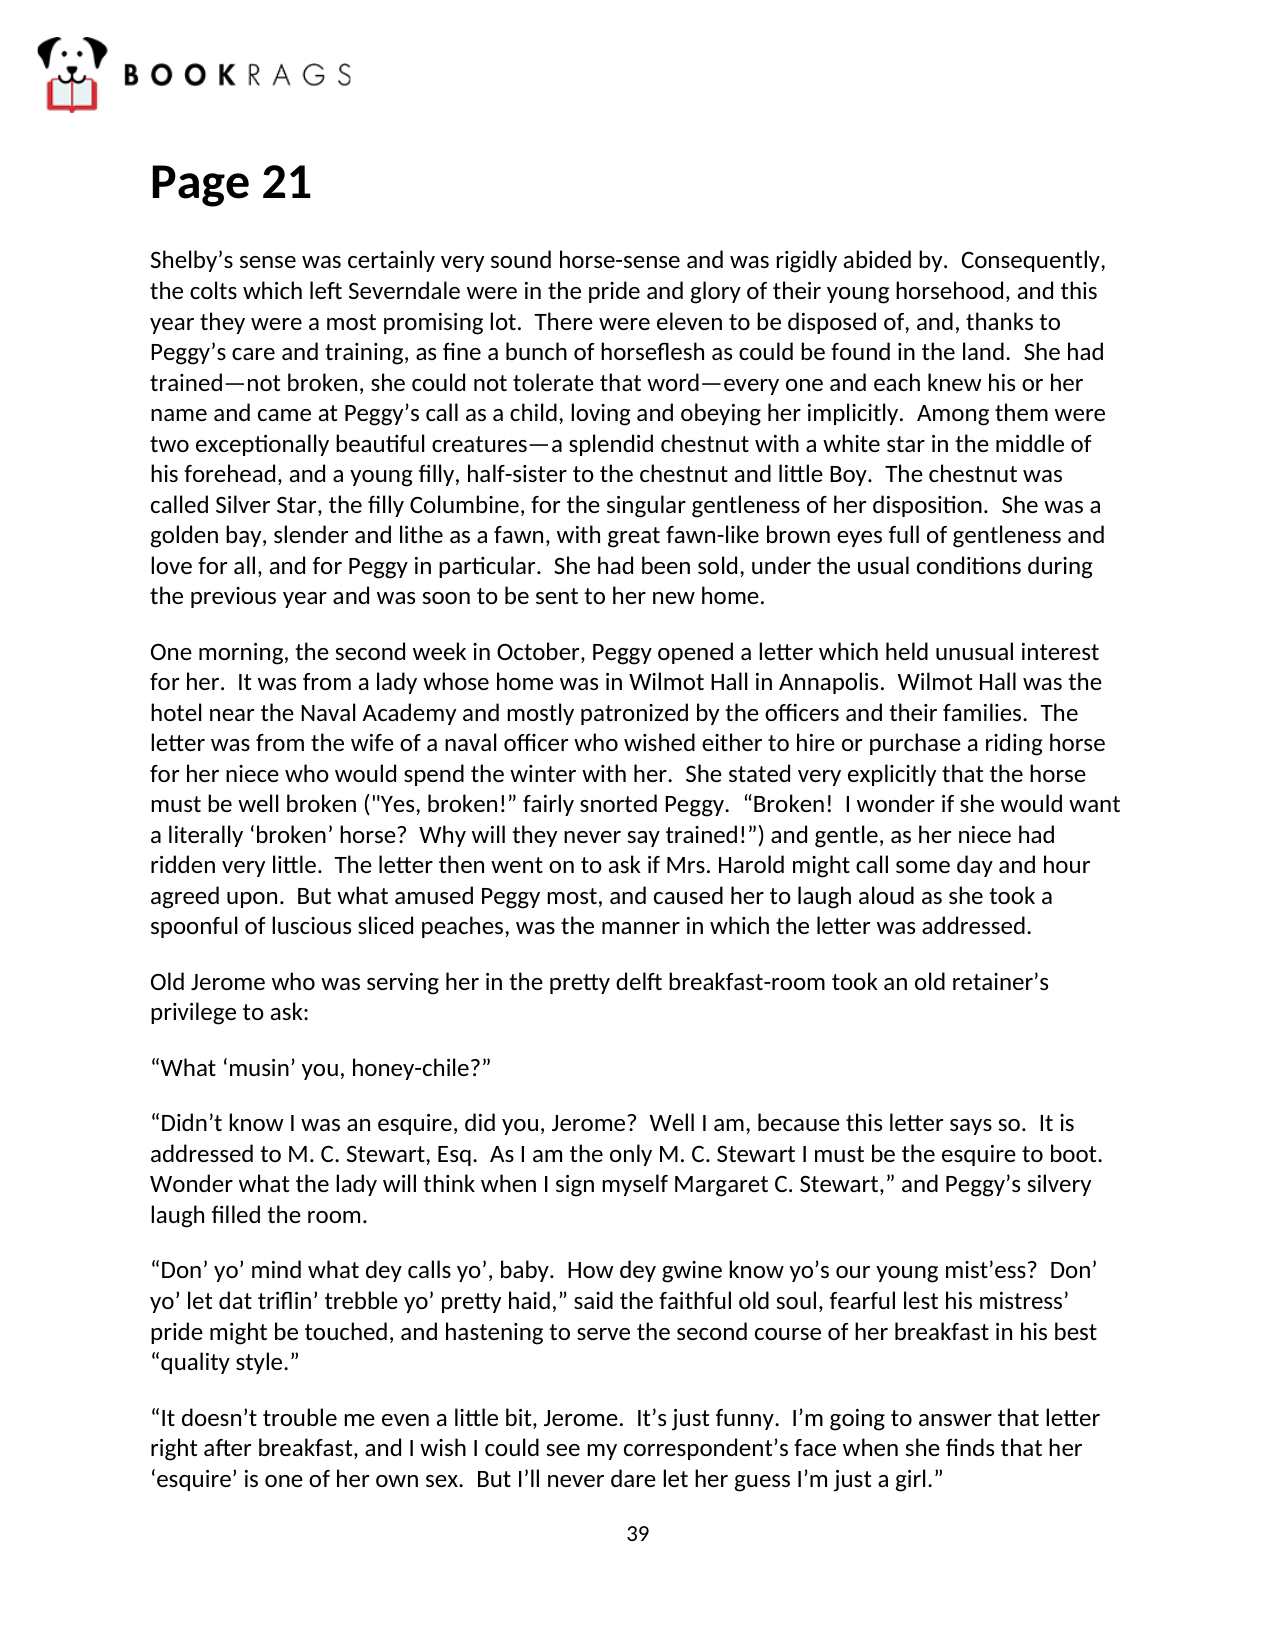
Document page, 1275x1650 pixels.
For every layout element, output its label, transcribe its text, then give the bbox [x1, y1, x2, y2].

text Old Jerome who was serving her in the pretty delft breakfast-room took an old retainer’s privilege to ask: [150, 966, 1125, 1027]
text One morning, the second week in October, Peggy opened a letter which held unusual interest for her. It was from a lady whose home was in Wilmot Hall in Annapolis. Wilmot Hall was the hotel near the Naval Academy and mostly patronized by the officers and their families. The letter was from the wife of a naval officer who wished either to hire or purchase a riding horse for her niece who would spend the winter with her. She stated very explicitly that the horse must be well broken ("Yes, broken!” fairly snorted Peggy. “Broken! I wonder if she would want a literally ‘broken’ horse? Why will they never say trained!”) and gentle, as her niece had ridden very little. The letter then went on to ask if Mrs. Harold might call some day and hour agreed upon. But what amused Peggy most, and caused her to laugh aloud as she took a spoonful of luscious sliced peaches, was the manner in which the letter was addressed. [150, 636, 1125, 941]
text “Didn’t know I was an esquire, did you, Jerome? Well I am, because this letter says so. It is addressed to M. C. Stewart, Esq. As I am the only M. C. Stewart I must be the esquire to boot. Wonder what the lady will think when I sign myself Margaret C. Stewart,” and Peggy’s silvery laugh filled the room. [150, 1108, 1125, 1230]
picture [37, 37, 351, 113]
text “Don’ yo’ mind what dey calls yo’, baby. How dey gwine know yo’s our young mist’ess? Don’ yo’ let dat triflin’ trebble yo’ pretty haid,” said the faithful old soul, fearful lest his mistress’ pride might be touched, and hastening to serve the second course of her breakfast in his best “quality style.” [150, 1255, 1125, 1377]
text Page 21 [150, 150, 1125, 211]
text Shelby’s sense was certainly very sound horse-sense and was rigidly abided by. Consequently, the colts which left Severndale were in the pride and glory of their young horsehood, and this year they were a most promising lot. There were eleven to be disposed of, and, thanks to Peggy’s care and training, as fine a bunch of horseflesh as could be found in the land. She had trained—­not broken, she could not tolerate that word—­every one and each knew his or her name and came at Peggy’s call as a child, loving and obeying her implicitly. Among them were two exceptionally beautiful creatures—­a splendid chestnut with a white star in the middle of his forehead, and a young filly, half-sister to the chestnut and little Boy. The chestnut was called Silver Star, the filly Columbine, for the singular gentleness of her disposition. She was a golden bay, slender and lithe as a fawn, with great fawn-like brown eyes full of gentleness and love for all, and for Peggy in particular. She had been sold, under the usual conditions during the previous year and was soon to be sent to her new home. [150, 244, 1125, 611]
text “It doesn’t trouble me even a little bit, Jerome. It’s just funny. I’m going to answer that letter right after breakfast, and I wish I could see my correspondent’s face when she finds that her ‘esquire’ is one of her own sex. But I’ll never dare let her guess I’m just a girl.” [150, 1402, 1125, 1493]
text “What ‘musin’ you, honey-chile?” [150, 1052, 1125, 1083]
